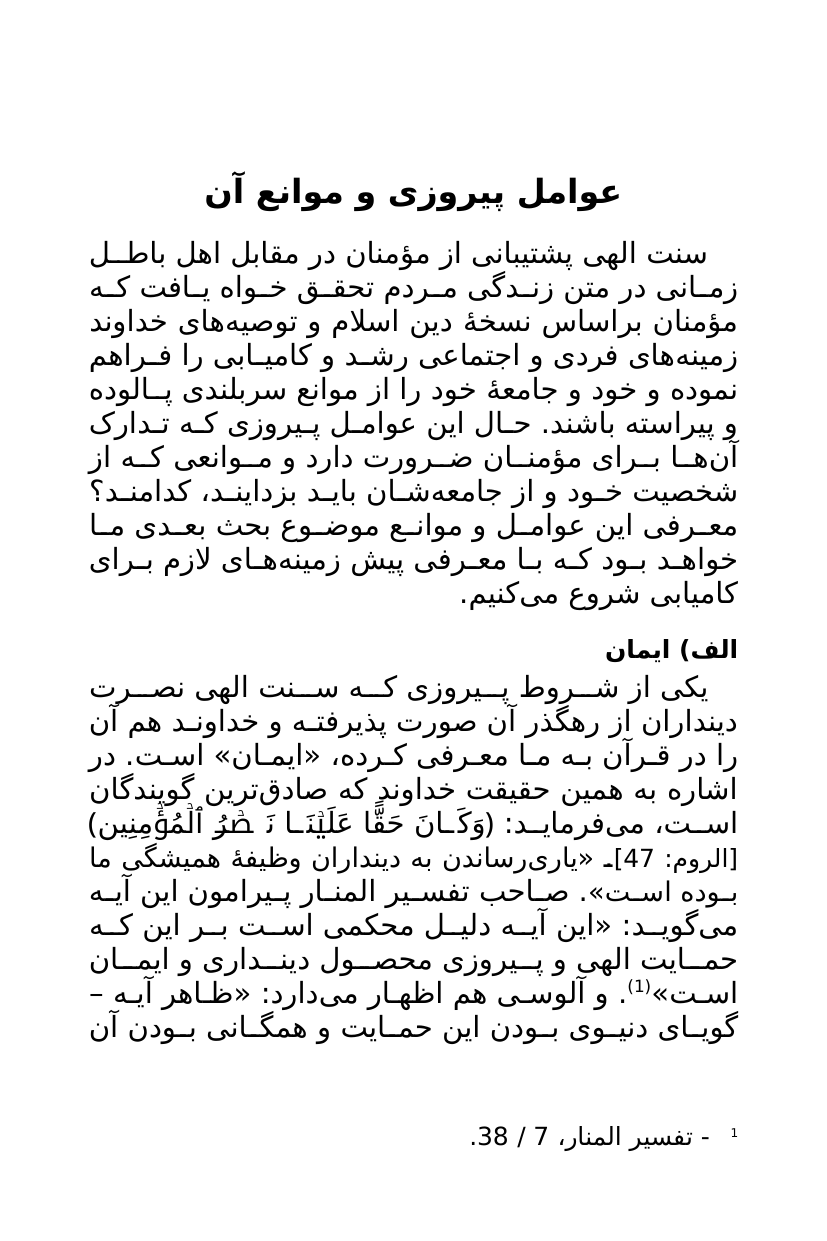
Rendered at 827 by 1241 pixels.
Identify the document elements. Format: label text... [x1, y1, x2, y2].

text سنت الهی پشتیبانی از مؤمنان در مقابل اهل باطل زمانی در متن زندگی مردم تحقق خواه یافت که مؤمنان براساس نسخۀ دین اسلام و توصیه‌های خداوند زمینه‌های فردی و اجتماعی رشد و کامیابی را فراهم نموده و خود و جامعۀ خود را از موانع سربلندی پالوده و پیراسته باشند. حال این عوامل پیروزی که تدارک آن‌ها برای مؤمنان ضرورت دارد و موانعی که از شخصیت خود و از جامعه‌شان باید بزدایند، کدامند؟ معرفی این عوامل و موانع موضوع بحث بعدی ما خواهد بود که با معرفی پیش زمینه‌های لازم برای کامیابی شروع می‌کنیم. [89, 237, 738, 610]
text الف) ایمان [89, 635, 738, 664]
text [89, 671, 738, 1044]
text عوامل پیروزی و موانع آن [89, 173, 738, 212]
